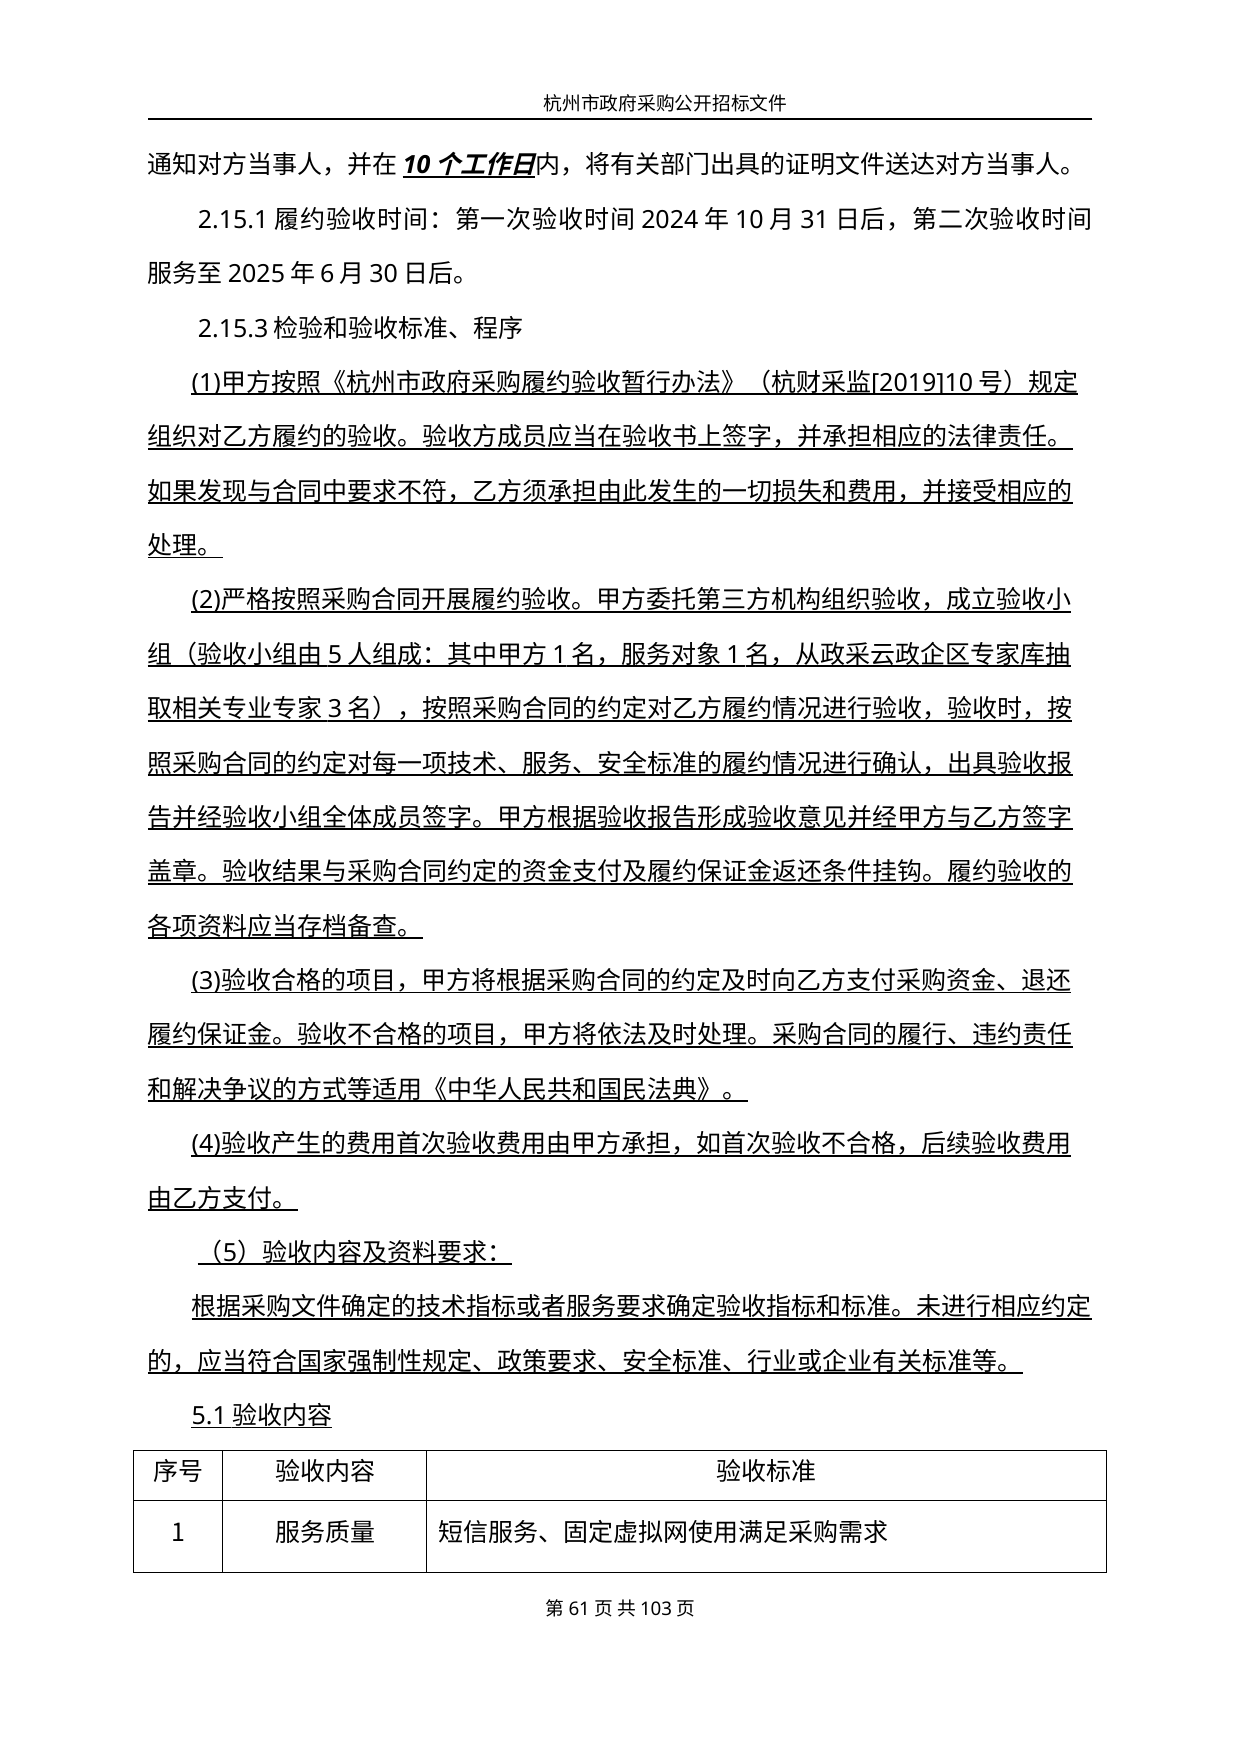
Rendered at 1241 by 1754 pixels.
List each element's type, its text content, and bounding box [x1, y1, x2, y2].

text （5）验收内容及资料要求： [148, 1232, 1092, 1269]
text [148, 145, 1092, 181]
text (1)甲方按照《杭州市政府采购履约验收暂行办法》（杭财采监[2019]10号）规定组织对乙方履约的验收。验收方成员应当在验收书上签字，并承担相应的法律责任。如果发现与合同中要求不符，乙方须承担由此发生的一切损失和费用，并接受相应的处理。 [148, 362, 1092, 562]
table_cell 1 [134, 1501, 222, 1572]
table_header 验收标准 [427, 1451, 1106, 1500]
table_cell 短信服务、固定虚拟网使用满足采购需求 [427, 1501, 1106, 1572]
text 2.15.1履约验收时间：第一次验收时间2024年10月31日后，第二次验收时间服务至2025年6月30日后。 [148, 199, 1092, 290]
table_cell 服务质量 [223, 1501, 426, 1572]
text (2)严格按照采购合同开展履约验收。甲方委托第三方机构组织验收，成立验收小组（验收小组由5人组成：其中甲方1名，服务对象1名，从政采云政企区专家库抽取相关专业专家3名），按照采购合同的约定对乙方履约情况进行验收，验收时，按照采购合同的约定对每一项技术、服务、安全标准的履约情况进行确认，出具验收报告并经验收小组全体成员签字。甲方根据验收报告形成验收意见并经甲方与乙方签字盖章。验收结果与采购合同约定的资金支付及履约保证金返还条件挂钩。履约验收的各项资料应当存档备查。 [148, 580, 1092, 942]
text 5.1验收内容 [148, 1396, 1092, 1432]
table_header 验收内容 [223, 1451, 426, 1500]
table_header 序号 [134, 1451, 222, 1500]
text (3)验收合格的项目，甲方将根据采购合同的约定及时向乙方支付采购资金、退还履约保证金。验收不合格的项目，甲方将依法及时处理。采购合同的履行、违约责任和解决争议的方式等适用《中华人民共和国民法典》。 [148, 961, 1092, 1106]
text 2.15.3检验和验收标准、程序 [148, 308, 1092, 344]
text (4)验收产生的费用首次验收费用由甲方承担，如首次验收不合格，后续验收费用由乙方支付。 [148, 1124, 1092, 1214]
text 根据采购文件确定的技术指标或者服务要求确定验收指标和标准。未进行相应约定的，应当符合国家强制性规定、政策要求、安全标准、行业或企业有关标准等。 [148, 1287, 1092, 1377]
